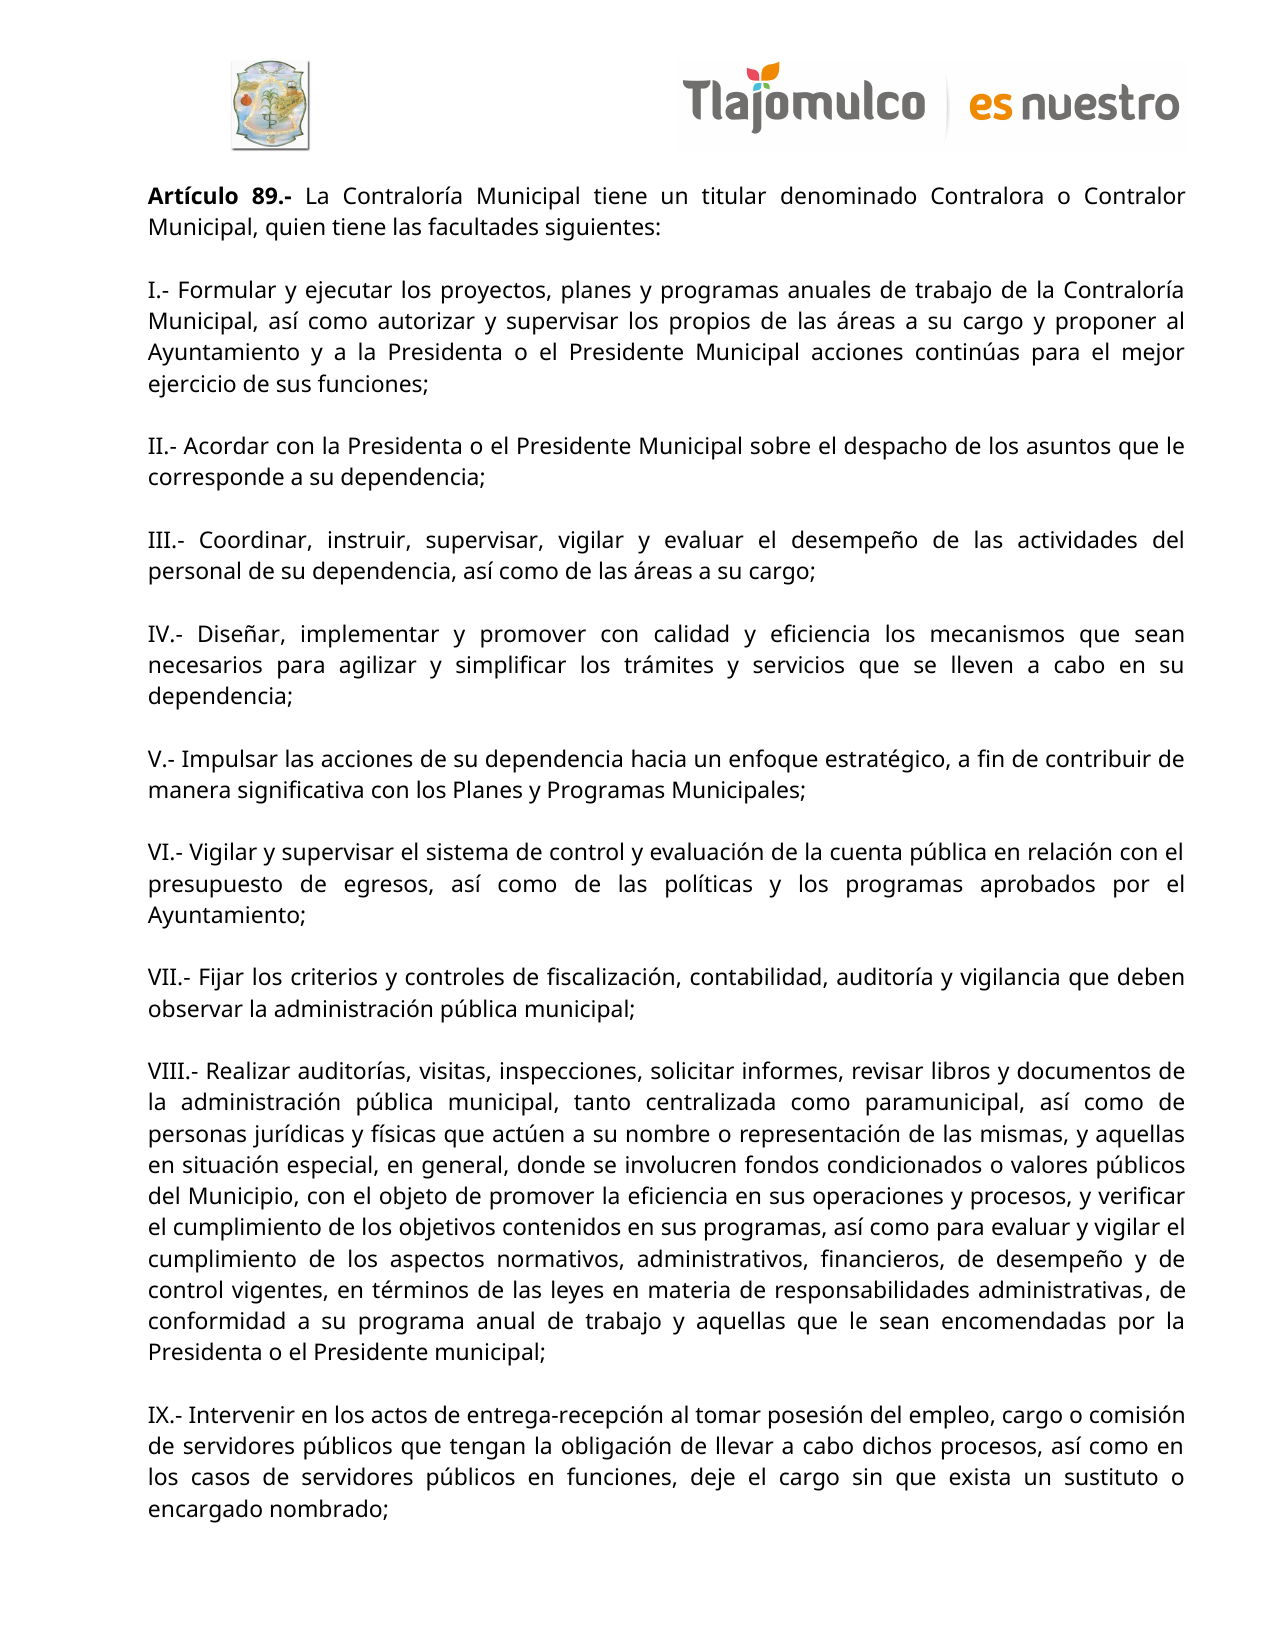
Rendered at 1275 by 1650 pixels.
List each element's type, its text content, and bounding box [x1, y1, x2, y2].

text III.- Coordinar, instruir, supervisar, vigilar y evaluar el desempeño de las actividades del personal de su dependencia, así como de las áreas a su cargo; [148, 524, 1186, 586]
text VIII.- Realizar auditorías, visitas, inspecciones, solicitar informes, revisar libros y documentos de la administración pública municipal, tanto centralizada como paramunicipal, así como de personas jurídicas y físicas que actúen a su nombre o representación de las mismas, y aquellas en situación especial, en general, donde se involucren fondos condicionados o valores públicos del Municipio, con el objeto de promover la eficiencia en sus operaciones y procesos, y verificar el cumplimiento de los objetivos contenidos en sus programas, así como para evaluar y vigilar el cumplimiento de los aspectos normativos, administrativos, financieros, de desempeño y de control vigentes, en términos de las leyes en materia de responsabilidades administrativas, de conformidad a su programa anual de trabajo y aquellas que le sean encomendadas por la Presidenta o el Presidente municipal; [148, 1055, 1186, 1367]
text I.- Formular y ejecutar los proyectos, planes y programas anuales de trabajo de la Contraloría Municipal, así como autorizar y supervisar los propios de las áreas a su cargo y proponer al Ayuntamiento y a la Presidenta o el Presidente Municipal acciones continúas para el mejor ejercicio de sus funciones; [148, 274, 1186, 399]
picture [229, 58, 312, 152]
text VII.- Fijar los criterios y controles de fiscalización, contabilidad, auditoría y vigilancia que deben observar la administración pública municipal; [148, 961, 1186, 1024]
text Artículo 89.- La Contraloría Municipal tiene un titular denominado Contralora o Contralor Municipal, quien tiene las facultades siguientes: [148, 180, 1186, 242]
text IX.- Intervenir en los actos de entrega-recepción al tomar posesión del empleo, cargo o comisión de servidores públicos que tengan la obligación de llevar a cabo dichos procesos, así como en los casos de servidores públicos en funciones, deje el cargo sin que exista un sustituto o encargado nombrado; [148, 1399, 1186, 1524]
text V.- Impulsar las acciones de su dependencia hacia un enfoque estratégico, a fin de contribuir de manera significativa con los Planes y Programas Municipales; [148, 742, 1186, 805]
text VI.- Vigilar y supervisar el sistema de control y evaluación de la cuenta pública en relación con el presupuesto de egresos, así como de las políticas y los programas aprobados por el Ayuntamiento; [148, 836, 1186, 930]
picture [675, 59, 1187, 152]
text II.- Acordar con la Presidenta o el Presidente Municipal sobre el despacho de los asuntos que le corresponde a su dependencia; [148, 430, 1186, 492]
text IV.- Diseñar, implementar y promover con calidad y eficiencia los mecanismos que sean necesarios para agilizar y simplificar los trámites y servicios que se lleven a cabo en su dependencia; [148, 617, 1186, 711]
